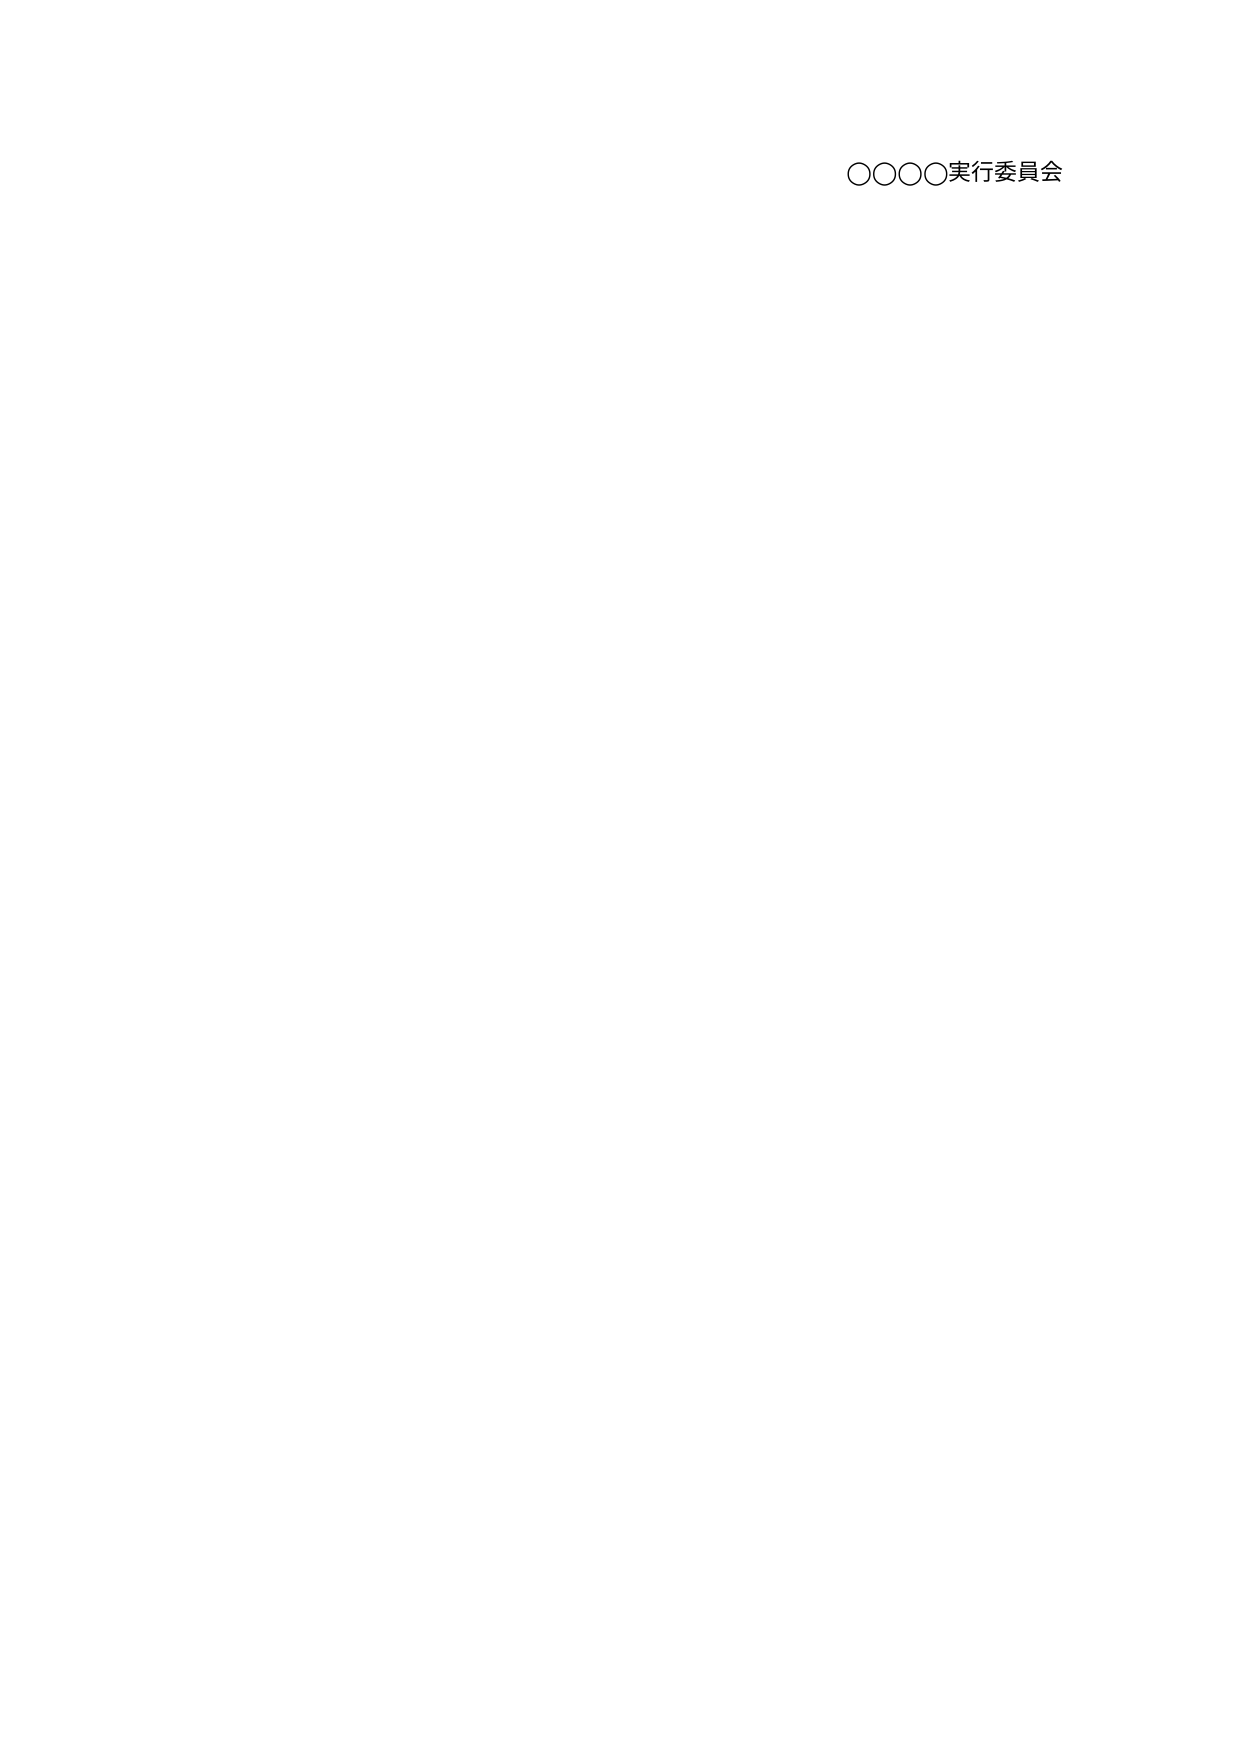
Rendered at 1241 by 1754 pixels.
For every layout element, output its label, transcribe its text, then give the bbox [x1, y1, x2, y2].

text ◯◯◯◯実行委員会 [177, 152, 1063, 189]
